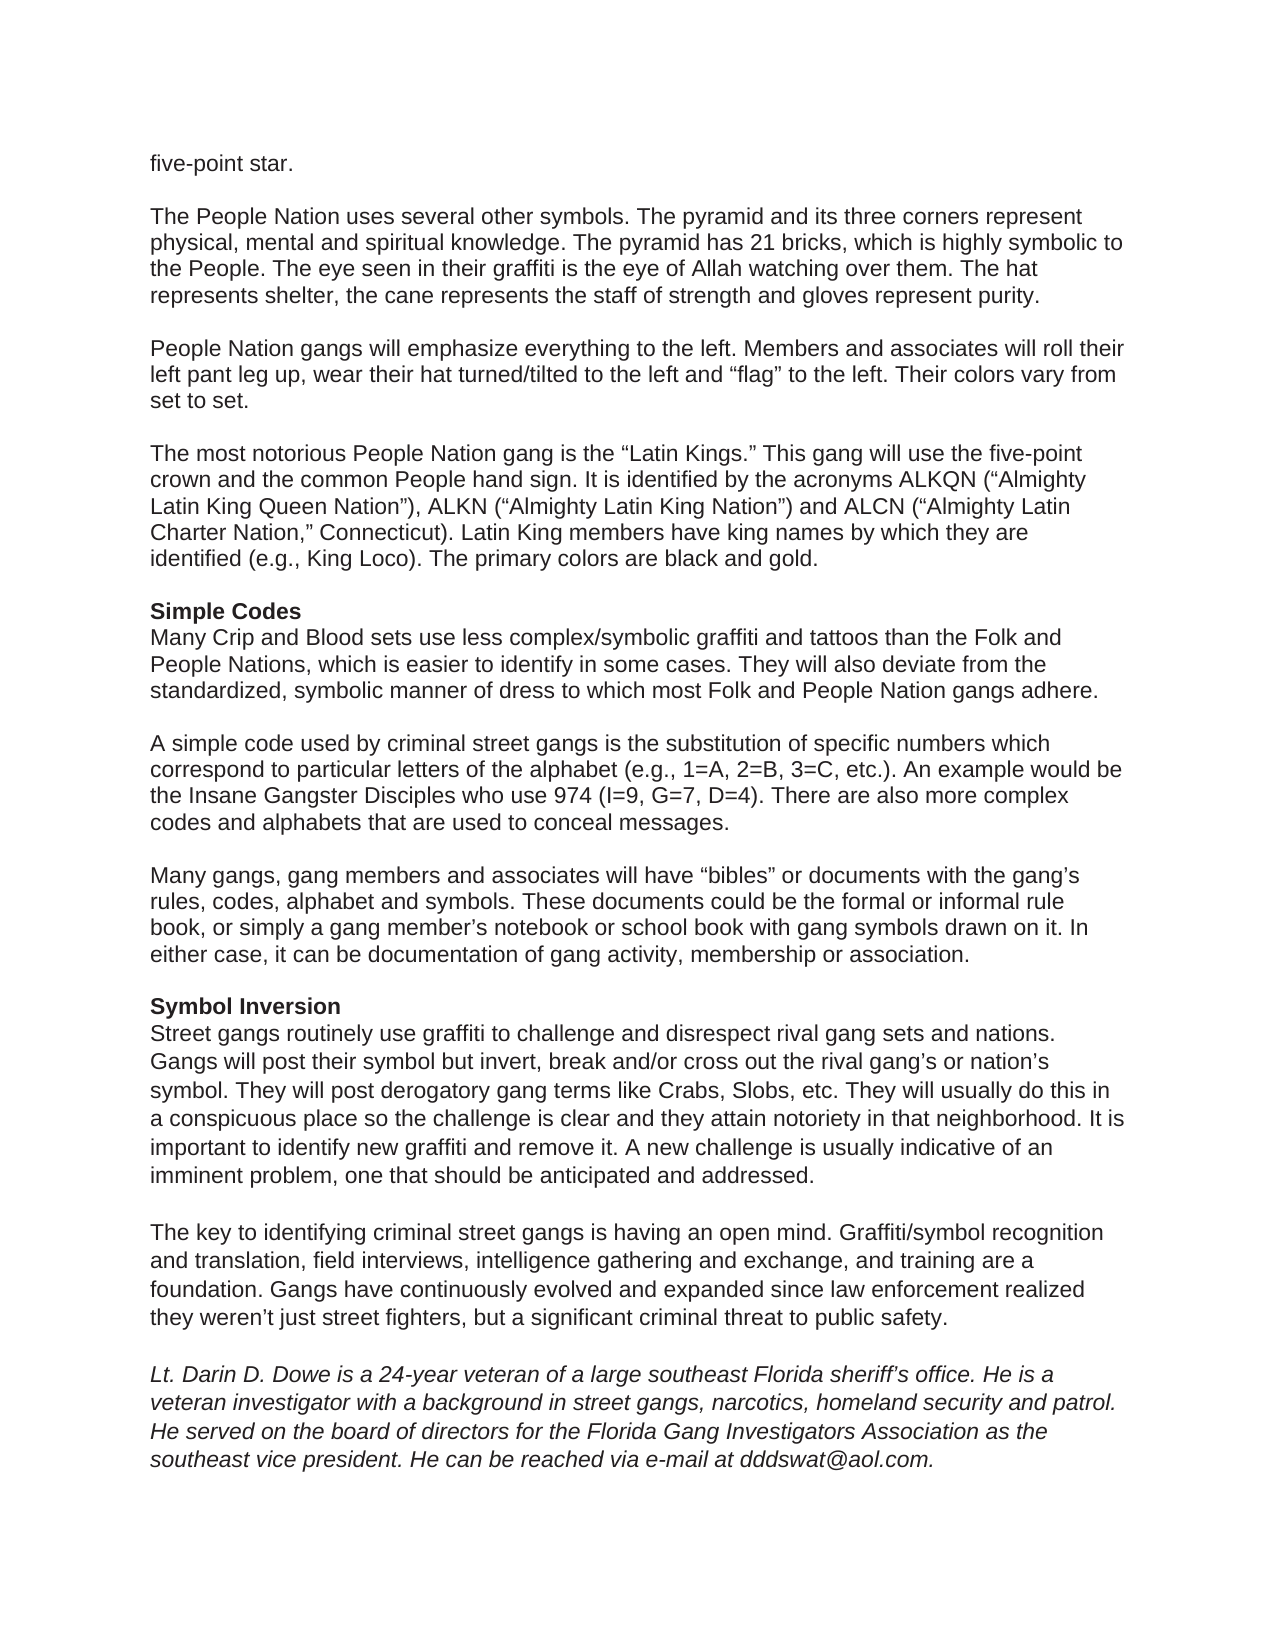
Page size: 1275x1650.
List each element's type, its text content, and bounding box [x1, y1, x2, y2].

text Street gangs routinely use graffiti to challenge and disrespect rival gang sets and nations. Gangs will post their symbol but invert, break and/or cross out the rival gang’s or nation’s symbol. They will post derogatory gang terms like Crabs, Slobs, etc. They will usually do this in a conspicuous place so the challenge is clear and they attain notoriety in that neighborhood. It is important to identify new graffiti and remove it. A new challenge is usually indicative of an imminent problem, one that should be anticipated and addressed. The key to identifying criminal street gangs is having an open mind. Graffiti/symbol recognition and translation, field interviews, intelligence gathering and exchange, and training are a foundation. Gangs have continuously evolved and expanded since law enforcement realized they weren’t just street fighters, but a significant criminal threat to public safety. Lt. Darin D. Dowe is a 24-year veteran of a large southeast Florida sheriff’s office. He is a veteran investigator with a background in street gangs, narcotics, homeland security and patrol. He served on the board of directors for the Florida Gang Investigators Association as the southeast vice president. He can be reached via e-mail at dddswat@aol.com. [150, 1020, 1125, 1473]
text Many Crip and Blood sets use less complex/symbolic graffiti and tattoos than the Folk and People Nations, which is easier to identify in some cases. They will also deviate from the standardized, symbolic manner of dress to which most Folk and People Nation gangs adhere. A simple code used by criminal street gangs is the substitution of specific numbers which correspond to particular letters of the alphabet (e.g., 1=A, 2=B, 3=C, etc.). An example would be the Insane Gangster Disciples who use 974 (I=9, G=7, D=4). There are also more complex codes and alphabets that are used to conceal messages. Many gangs, gang members and associates will have “bibles” or documents with the gang’s rules, codes, alphabet and symbols. These documents could be the formal or informal rule book, or simply a gang member’s notebook or school book with gang symbols drawn on it. In either case, it can be documentation of gang activity, membership or association. Symbol Inversion [150, 624, 1125, 1020]
